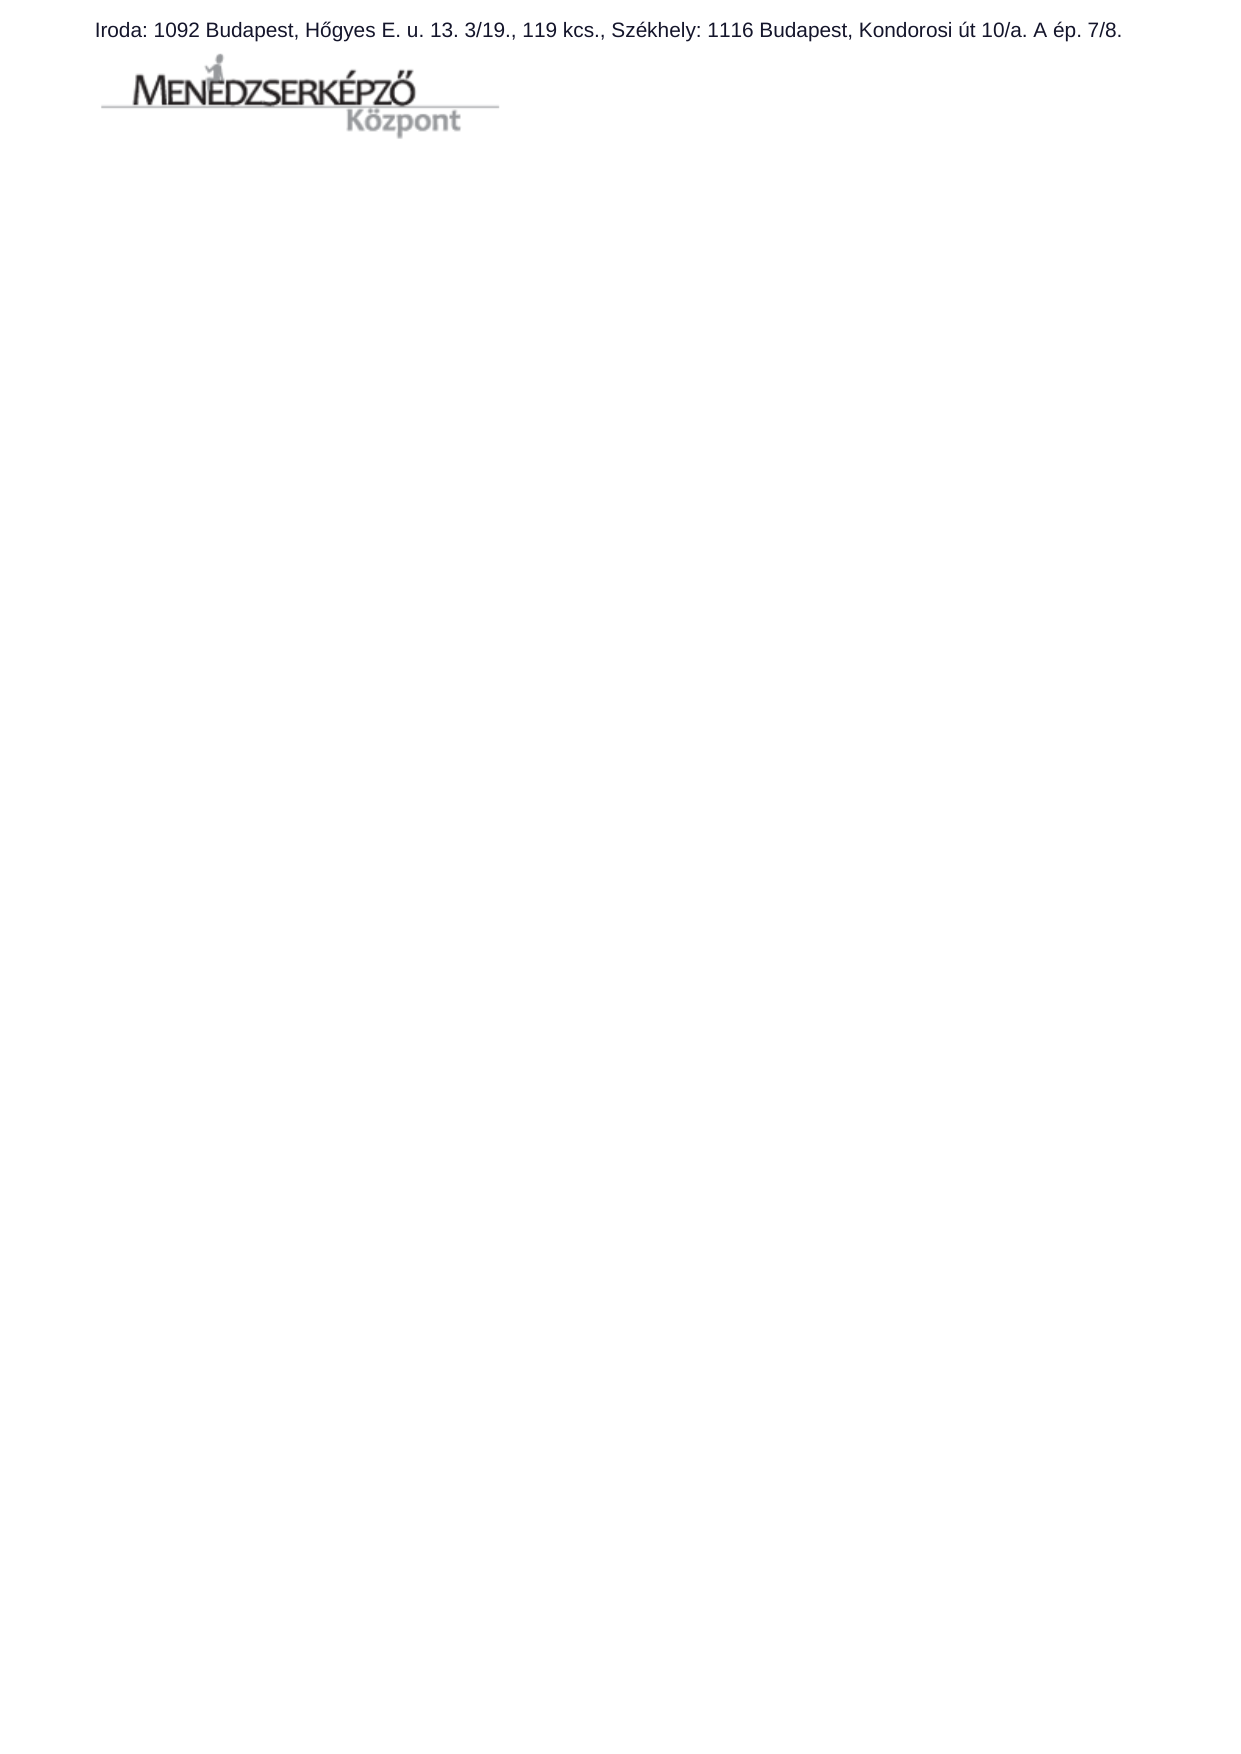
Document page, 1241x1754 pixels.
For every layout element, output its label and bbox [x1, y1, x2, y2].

picture [95, 46, 506, 144]
text [94, 18, 1146, 144]
